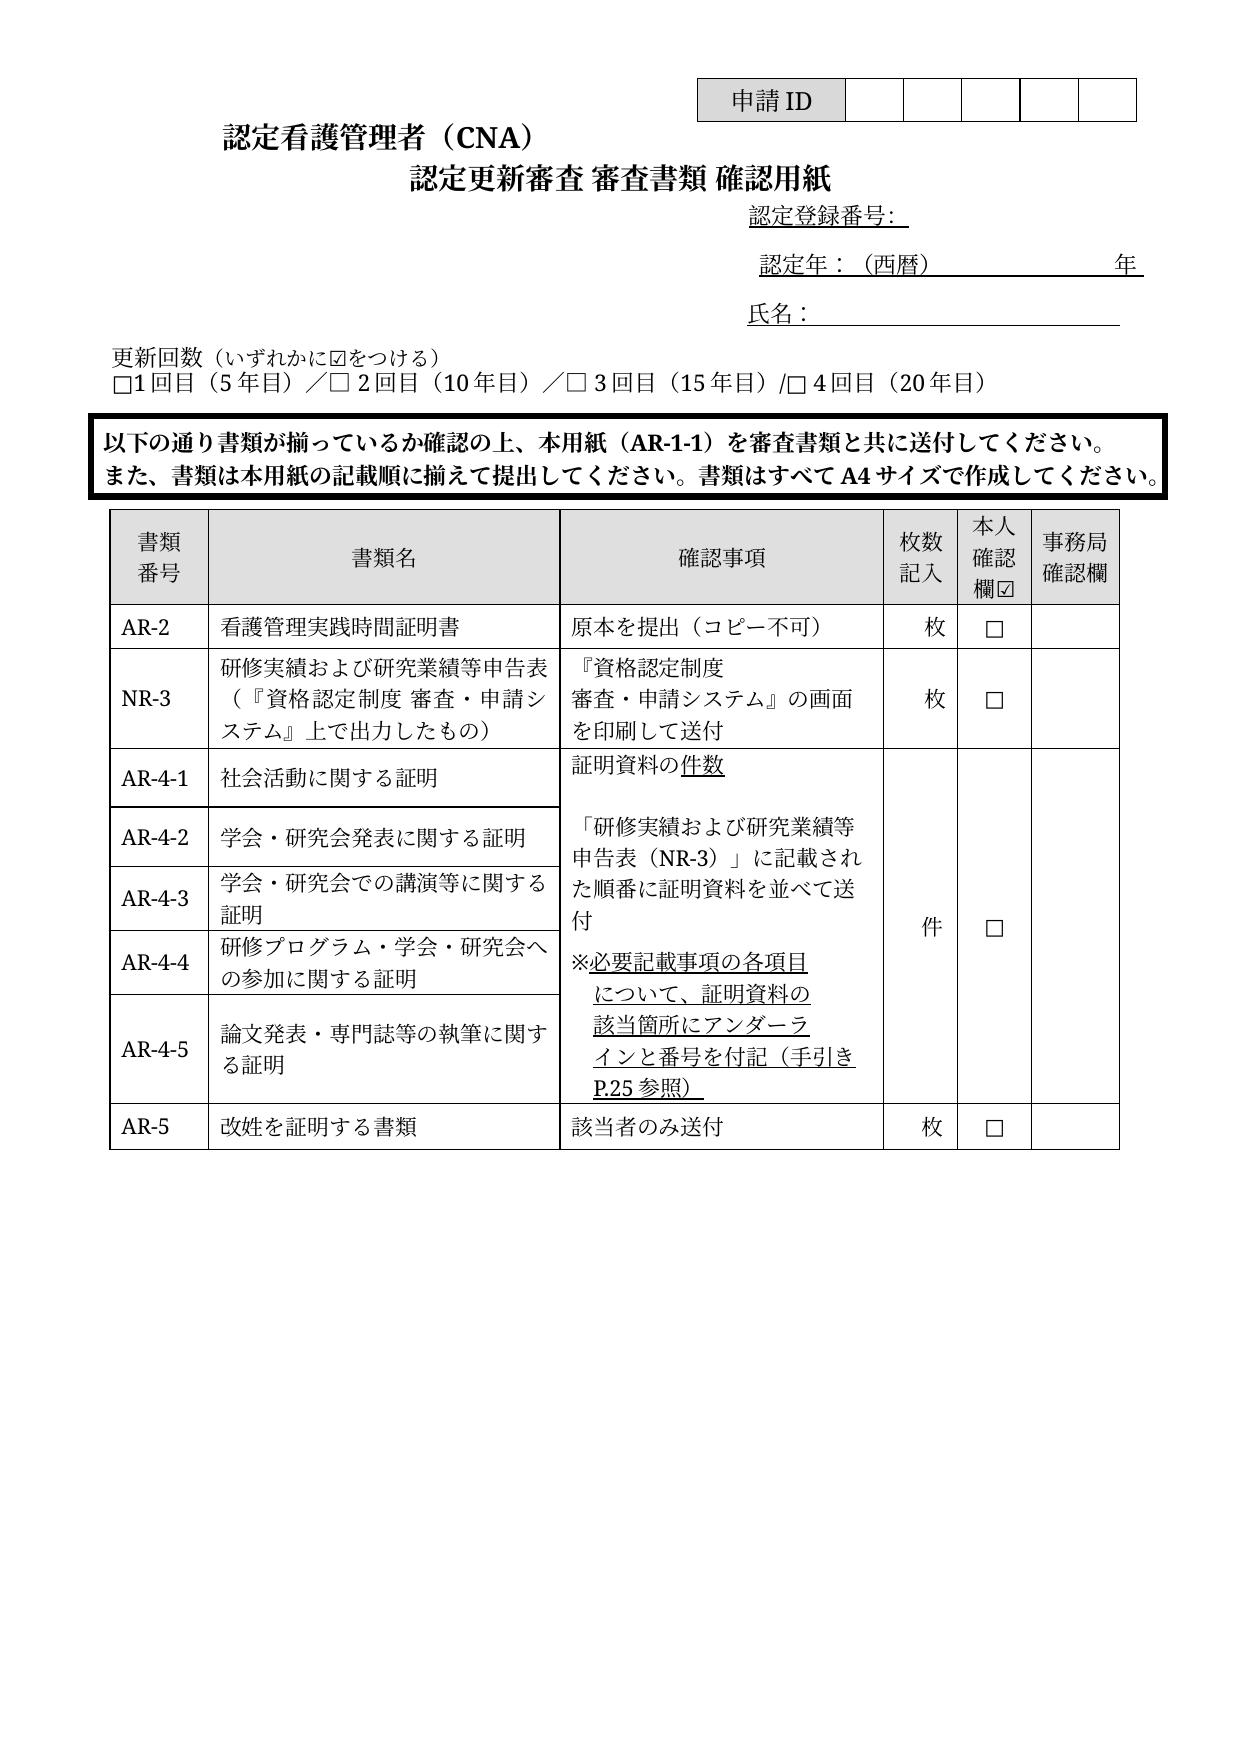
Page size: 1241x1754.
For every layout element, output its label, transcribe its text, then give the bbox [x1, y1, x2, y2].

table_header 確認事項 [561, 510, 883, 604]
table_cell [1032, 749, 1119, 1103]
table_cell AR-4-3 [111, 867, 208, 929]
table_cell NR-3 [111, 649, 208, 747]
table_cell 改姓を証明する書類 [209, 1104, 559, 1148]
text □1回目（5年目）／□ 2回目（10年目）／□ 3回目（15年目）/□ 4回目（20年目） [89, 371, 1152, 396]
table_cell 枚 [884, 649, 957, 747]
table_header 本人 確認欄☑ [958, 510, 1031, 604]
table_cell 社会活動に関する証明 [209, 749, 559, 806]
text 更新回数（いずれかに☑をつける） [89, 346, 1152, 371]
table_cell AR-5 [111, 1104, 208, 1148]
table_cell AR-4-1 [111, 749, 208, 806]
table_cell AR-4-2 [111, 808, 208, 866]
text 認定年：（西暦） 年 [89, 247, 1137, 280]
table_cell AR-2 [111, 605, 208, 648]
table_cell AR-4-4 [111, 931, 208, 993]
table_header [962, 79, 1019, 121]
table_cell [1032, 649, 1119, 747]
table_header 申請ID [698, 79, 845, 121]
table_cell 研修実績および研究業績等申告表 （『資格認定制度 審査・申請システム』上で出力したもの） [209, 649, 559, 747]
table_cell □ [958, 649, 1031, 747]
table_header [1079, 79, 1136, 121]
table_cell 『資格認定制度 審査・申請システム』の画面を印刷して送付 [561, 649, 883, 747]
table_cell □ [958, 605, 1031, 648]
table_cell 原本を提出（コピー不可） [561, 605, 883, 648]
table_cell 研修プログラム・学会・研究会への参加に関する証明 [209, 931, 559, 993]
table_cell □ [958, 1104, 1031, 1148]
table_header 書類名 [209, 510, 559, 604]
table_header [1021, 79, 1078, 121]
table_cell □ [958, 749, 1031, 1103]
table_header 書類 番号 [111, 510, 208, 604]
text 認定看護管理者（CNA） [89, 118, 1108, 156]
table_cell 枚 [884, 1104, 957, 1148]
text 氏名： [89, 297, 1137, 329]
table_cell 枚 [884, 605, 957, 648]
table_header 事務局 確認欄 [1032, 510, 1119, 604]
text 認定登録番号： [89, 198, 1137, 231]
table_cell 該当者のみ送付 [561, 1104, 883, 1148]
table_header [904, 79, 961, 121]
table_cell [1032, 1104, 1119, 1148]
table_cell 証明資料の件数 「研修実績および研究業績等申告表（NR-3）」に記載された順番に証明資料を並べて送付 ※必要記載事項の各項目 について、証明資料の 該当箇所にアンダーラ インと番号を付記（手引きP.25参照） [561, 749, 883, 1103]
table_header [846, 79, 903, 121]
table_cell AR-4-5 [111, 995, 208, 1103]
table_header 枚数 記入 [884, 510, 957, 604]
table_cell 学会・研究会での講演等に関する証明 [209, 867, 559, 929]
table_cell 論文発表・専門誌等の執筆に関する証明 [209, 995, 559, 1103]
table_cell [1032, 605, 1119, 648]
text 認定更新審査 審査書類 確認用紙 [0, 156, 1152, 198]
table_cell 学会・研究会発表に関する証明 [209, 808, 559, 866]
table_cell 看護管理実践時間証明書 [209, 605, 559, 648]
table_cell 件 [884, 749, 957, 1103]
